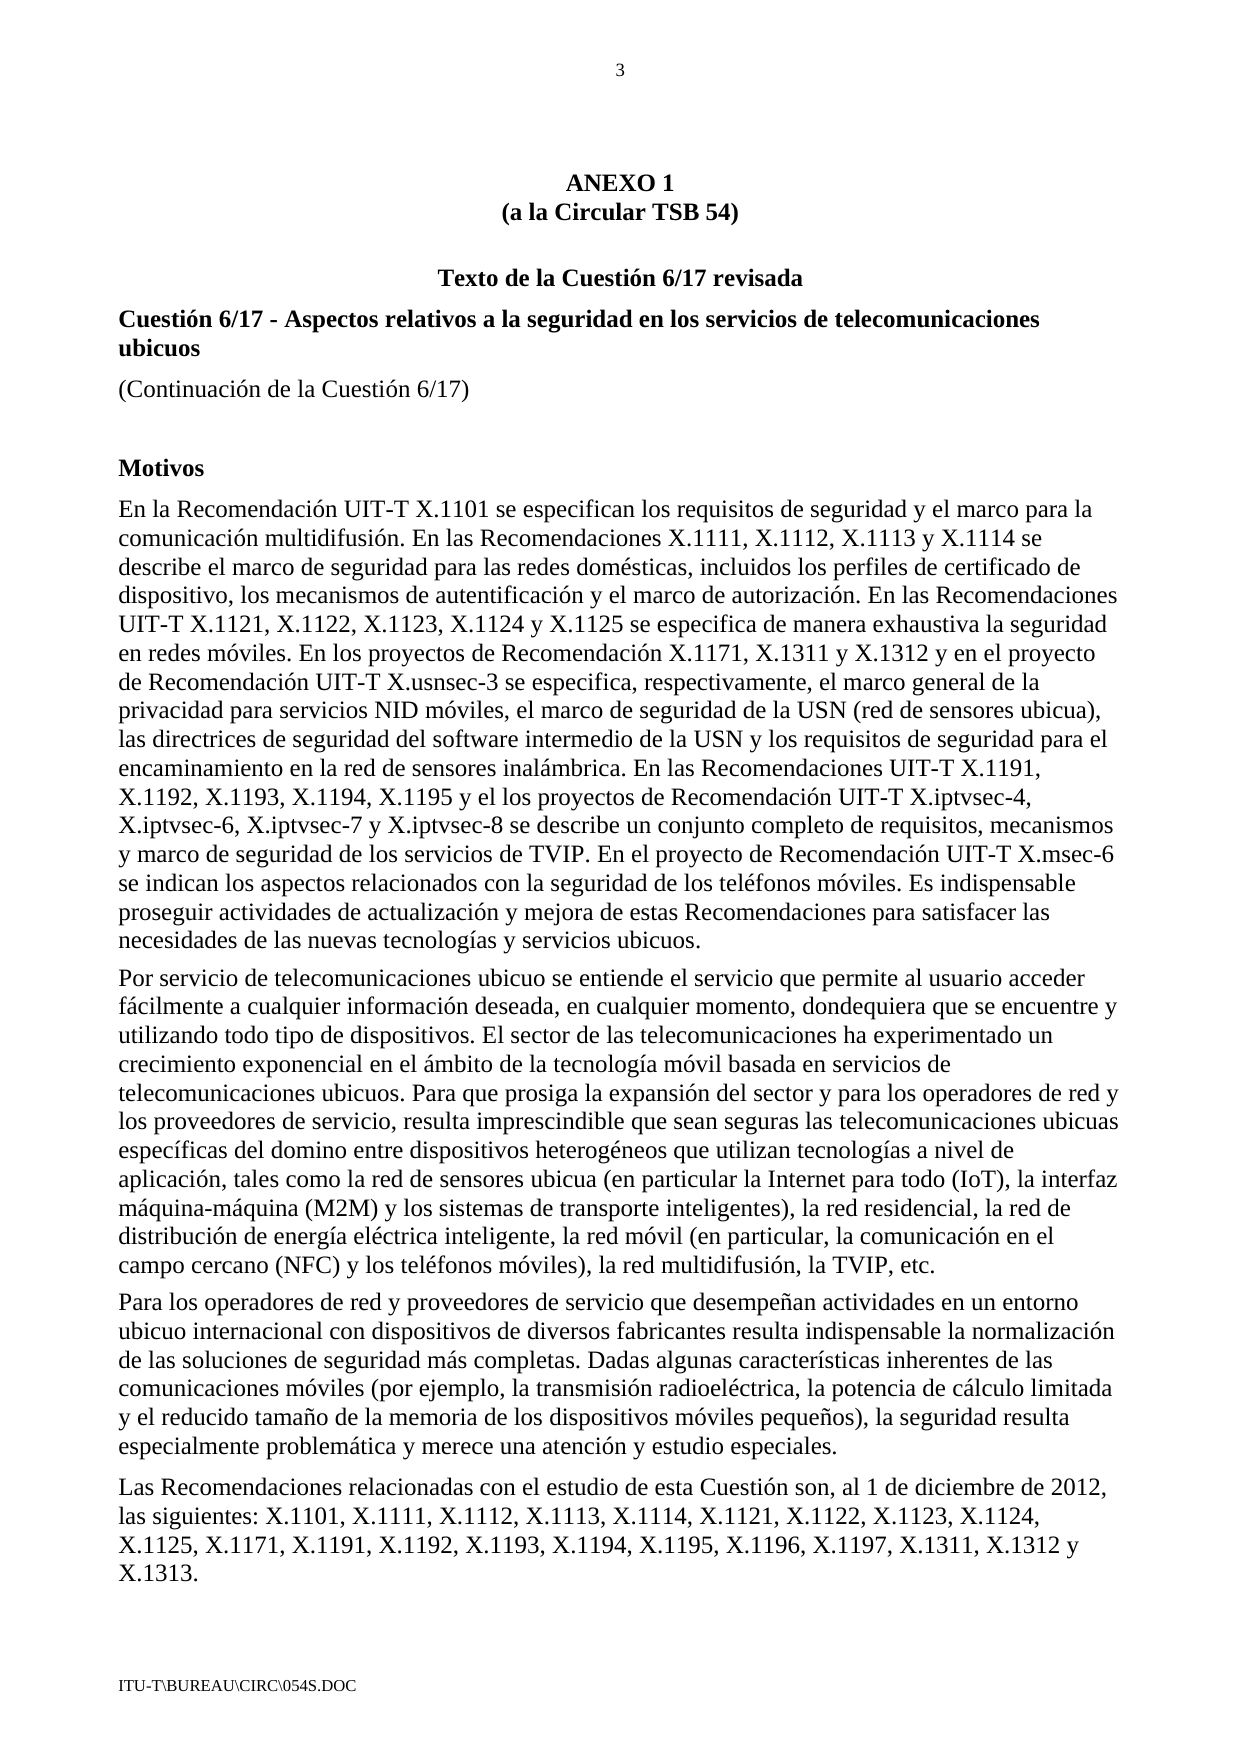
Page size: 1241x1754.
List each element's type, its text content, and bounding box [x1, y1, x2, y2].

text Texto de la Cuestión 6/17 revisada [118, 263, 1122, 292]
text (Continuación de la Cuestión 6/17) [118, 374, 1122, 403]
text Las Recomendaciones relacionadas con el estudio de esta Cuestión son, al 1 de diciembre de 2012, las siguientes: X.1101, X.1111, X.1112, X.1113, X.1114, X.1121, X.1122, X.1123, X.1124, X.1125, X.1171, X.1191, X.1192, X.1193, X.1194, X.1195, X.1196, X.1197, X.1311, X.1312 y X.1313. [118, 1472, 1122, 1587]
title ANEXO 1 (a la Circular TSB 54) [118, 168, 1122, 226]
text Cuestión 6/17 - Aspectos relativos a la seguridad en los servicios de telecomunicaciones ubicuos [118, 304, 1122, 362]
text Por servicio de telecomunicaciones ubicuo se entiende el servicio que permite al usuario acceder fácilmente a cualquier información deseada, en cualquier momento, dondequiera que se encuentre y utilizando todo tipo de dispositivos. El sector de las telecomunicaciones ha experimentado un crecimiento exponencial en el ámbito de la tecnología móvil basada en servicios de telecomunicaciones ubicuos. Para que prosiga la expansión del sector y para los operadores de red y los proveedores de servicio, resulta imprescindible que sean seguras las telecomunicaciones ubicuas específicas del domino entre dispositivos heterogéneos que utilizan tecnologías a nivel de aplicación, tales como la red de sensores ubicua (en particular la Internet para todo (IoT), la interfaz máquina-máquina (M2M) y los sistemas de transporte inteligentes), la red residencial, la red de distribución de energía eléctrica inteligente, la red móvil (en particular, la comunicación en el campo cercano (NFC) y los teléfonos móviles), la red multidifusión, la TVIP, etc. [118, 963, 1122, 1279]
text En la Recomendación UIT-T X.1101 se especifican los requisitos de seguridad y el marco para la comunicación multidifusión. En las Recomendaciones X.1111, X.1112, X.1113 y X.1114 se describe el marco de seguridad para las redes domésticas, incluidos los perfiles de certificado de dispositivo, los mecanismos de autentificación y el marco de autorización. En las Recomendaciones UIT-T X.1121, X.1122, X.1123, X.1124 y X.1125 se especifica de manera exhaustiva la seguridad en redes móviles. En los proyectos de Recomendación X.1171, X.1311 y X.1312 y en el proyecto de Recomendación UIT-T X.usnsec-3 se especifica, respectivamente, el marco general de la privacidad para servicios NID móviles, el marco de seguridad de la USN (red de sensores ubicua), las directrices de seguridad del software intermedio de la USN y los requisitos de seguridad para el encaminamiento en la red de sensores inalámbrica. En las Recomendaciones UIT-T X.1191, X.1192, X.1193, X.1194, X.1195 y el los proyectos de Recomendación UIT-T X.iptvsec-4, X.iptvsec-6, X.iptvsec-7 y X.iptvsec-8 se describe un conjunto completo de requisitos, mecanismos y marco de seguridad de los servicios de TVIP. En el proyecto de Recomendación UIT-T X.msec-6 se indican los aspectos relacionados con la seguridad de los teléfonos móviles. Es indispensable proseguir actividades de actualización y mejora de estas Recomendaciones para satisfacer las necesidades de las nuevas tecnologías y servicios ubicuos. [118, 494, 1122, 954]
subtitle Motivos [118, 453, 1122, 482]
text Para los operadores de red y proveedores de servicio que desempeñan actividades en un entorno ubicuo internacional con dispositivos de diversos fabricantes resulta indispensable la normalización de las soluciones de seguridad más completas. Dadas algunas características inherentes de las comunicaciones móviles (por ejemplo, la transmisión radioeléctrica, la potencia de cálculo limitada y el reducido tamaño de la memoria de los dispositivos móviles pequeños), la seguridad resulta especialmente problemática y merece una atención y estudio especiales. [118, 1287, 1122, 1460]
